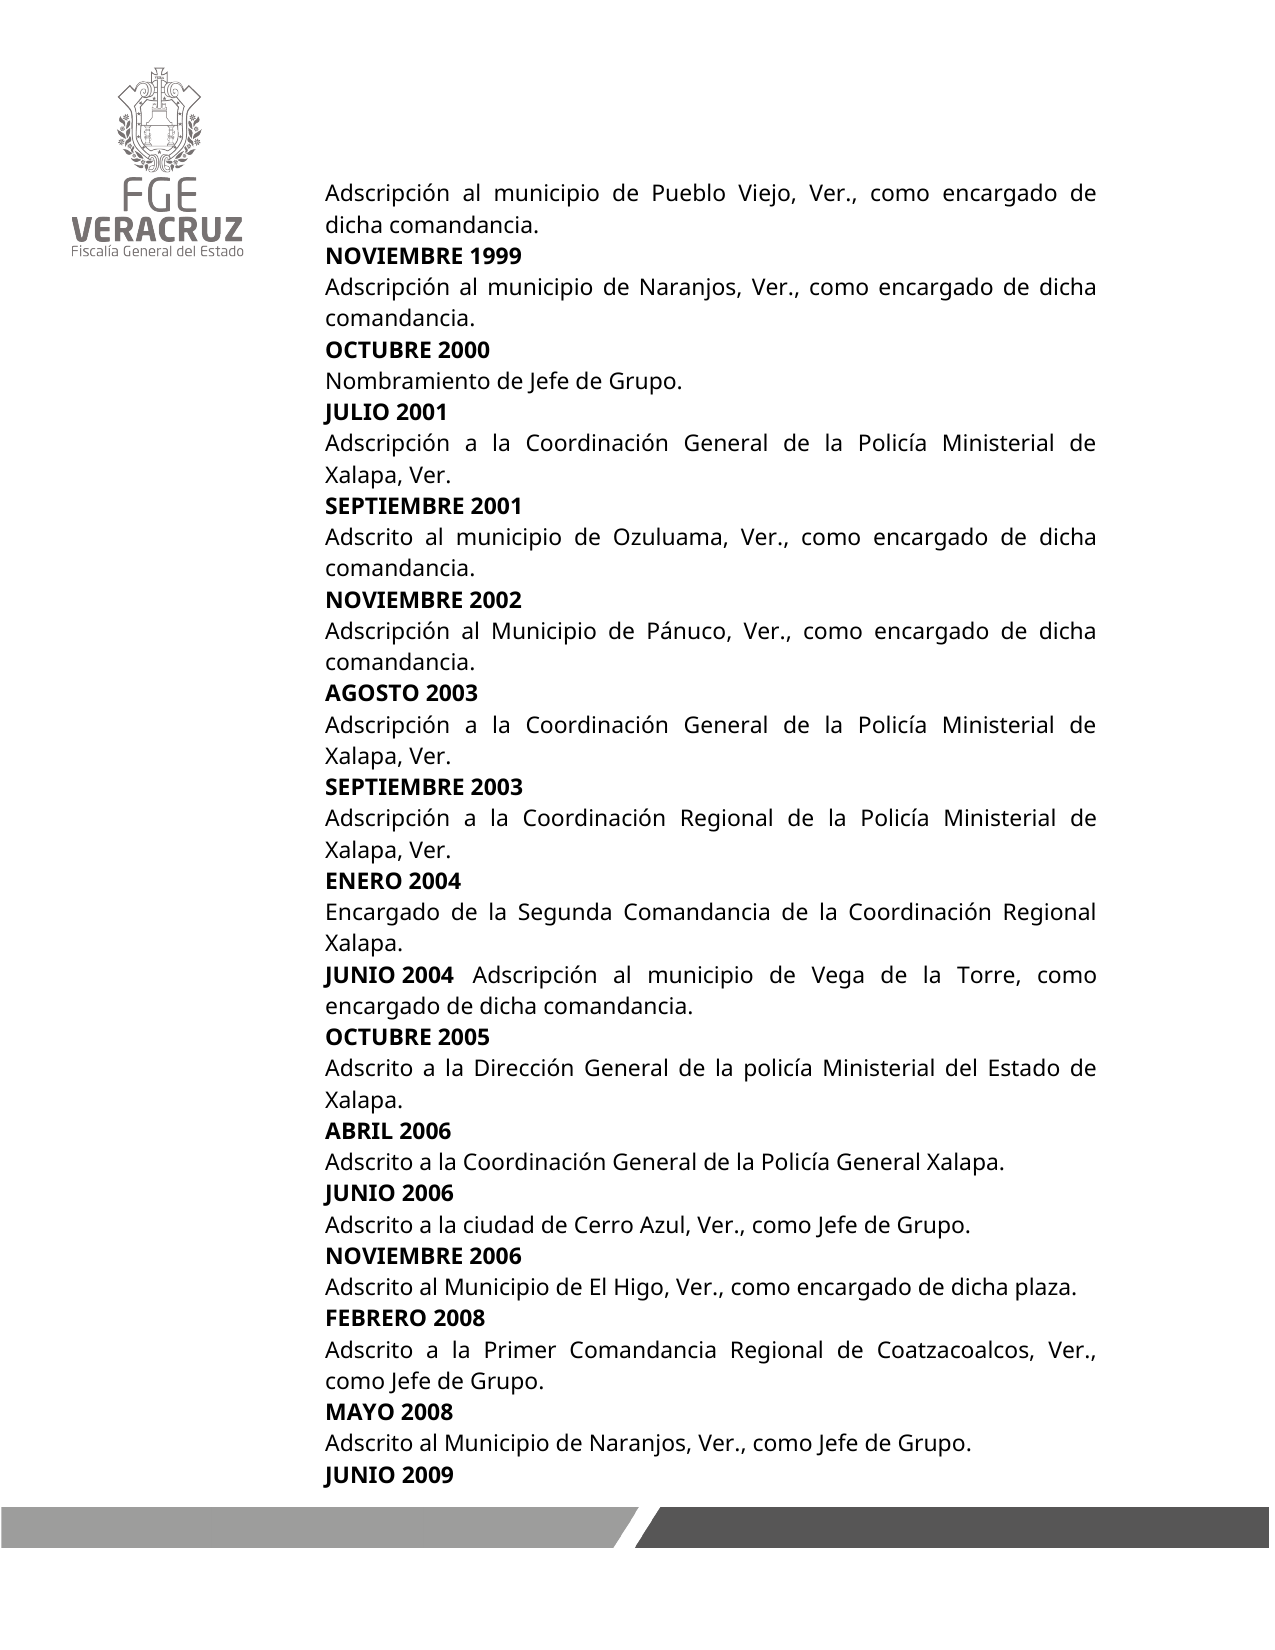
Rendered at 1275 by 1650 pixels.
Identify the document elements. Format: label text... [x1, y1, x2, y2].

text Adscripción al Municipio de Pánuco, Ver., como encargado de dicha comandancia. [325, 615, 1098, 677]
text Nombramiento de Jefe de Grupo. [325, 365, 1098, 396]
text JUNIO 2006 [325, 1177, 1098, 1208]
text MAYO 2008 [325, 1396, 1098, 1427]
text SEPTIEMBRE 2003 [325, 771, 1098, 802]
text FEBRERO 2008 [325, 1302, 1098, 1333]
text Adscrito a la Dirección General de la policía Ministerial del Estado de Xalapa. [325, 1052, 1098, 1115]
picture [0, 1507, 1267, 1548]
text NOVIEMBRE 2006 [325, 1240, 1098, 1271]
text Adscrito al Municipio de El Higo, Ver., como encargado de dicha plaza. [325, 1271, 1098, 1302]
text JUNIO 2004 Adscripción al municipio de Vega de la Torre, como encargado de dicha comandancia. [325, 958, 1098, 1021]
picture [70, 67, 246, 256]
text Adscripción a la Coordinación General de la Policía Ministerial de Xalapa, Ver. [325, 708, 1098, 771]
text SEPTIEMBRE 2001 [325, 490, 1098, 521]
text NOVIEMBRE 1999 [325, 240, 1098, 271]
text Adscripción a la Coordinación Regional de la Policía Ministerial de Xalapa, Ver. [325, 802, 1098, 865]
text OCTUBRE 2005 [325, 1021, 1098, 1052]
text Adscrito a la Coordinación General de la Policía General Xalapa. [325, 1146, 1098, 1177]
text Adscripción al municipio de Pueblo Viejo, Ver., como encargado de dicha comandancia. [325, 177, 1098, 240]
text ENERO 2004 [325, 865, 1098, 896]
text Adscrito a la ciudad de Cerro Azul, Ver., como Jefe de Grupo. [325, 1208, 1098, 1240]
text JUNIO 2009 [325, 1458, 1098, 1490]
text OCTUBRE 2000 [325, 333, 1098, 365]
text NOVIEMBRE 2002 [325, 583, 1098, 615]
text Adscrito al Municipio de Naranjos, Ver., como Jefe de Grupo. [325, 1427, 1098, 1458]
text AGOSTO 2003 [325, 677, 1098, 708]
text Adscrito a la Primer Comandancia Regional de Coatzacoalcos, Ver., como Jefe de Grupo. [325, 1333, 1098, 1396]
text ABRIL 2006 [325, 1115, 1098, 1146]
text Adscripción al municipio de Naranjos, Ver., como encargado de dicha comandancia. [325, 271, 1098, 333]
text JULIO 2001 [325, 396, 1098, 427]
text Adscrito al municipio de Ozuluama, Ver., como encargado de dicha comandancia. [325, 521, 1098, 583]
text Encargado de la Segunda Comandancia de la Coordinación Regional Xalapa. [325, 896, 1098, 958]
text Adscripción a la Coordinación General de la Policía Ministerial de Xalapa, Ver. [325, 427, 1098, 490]
